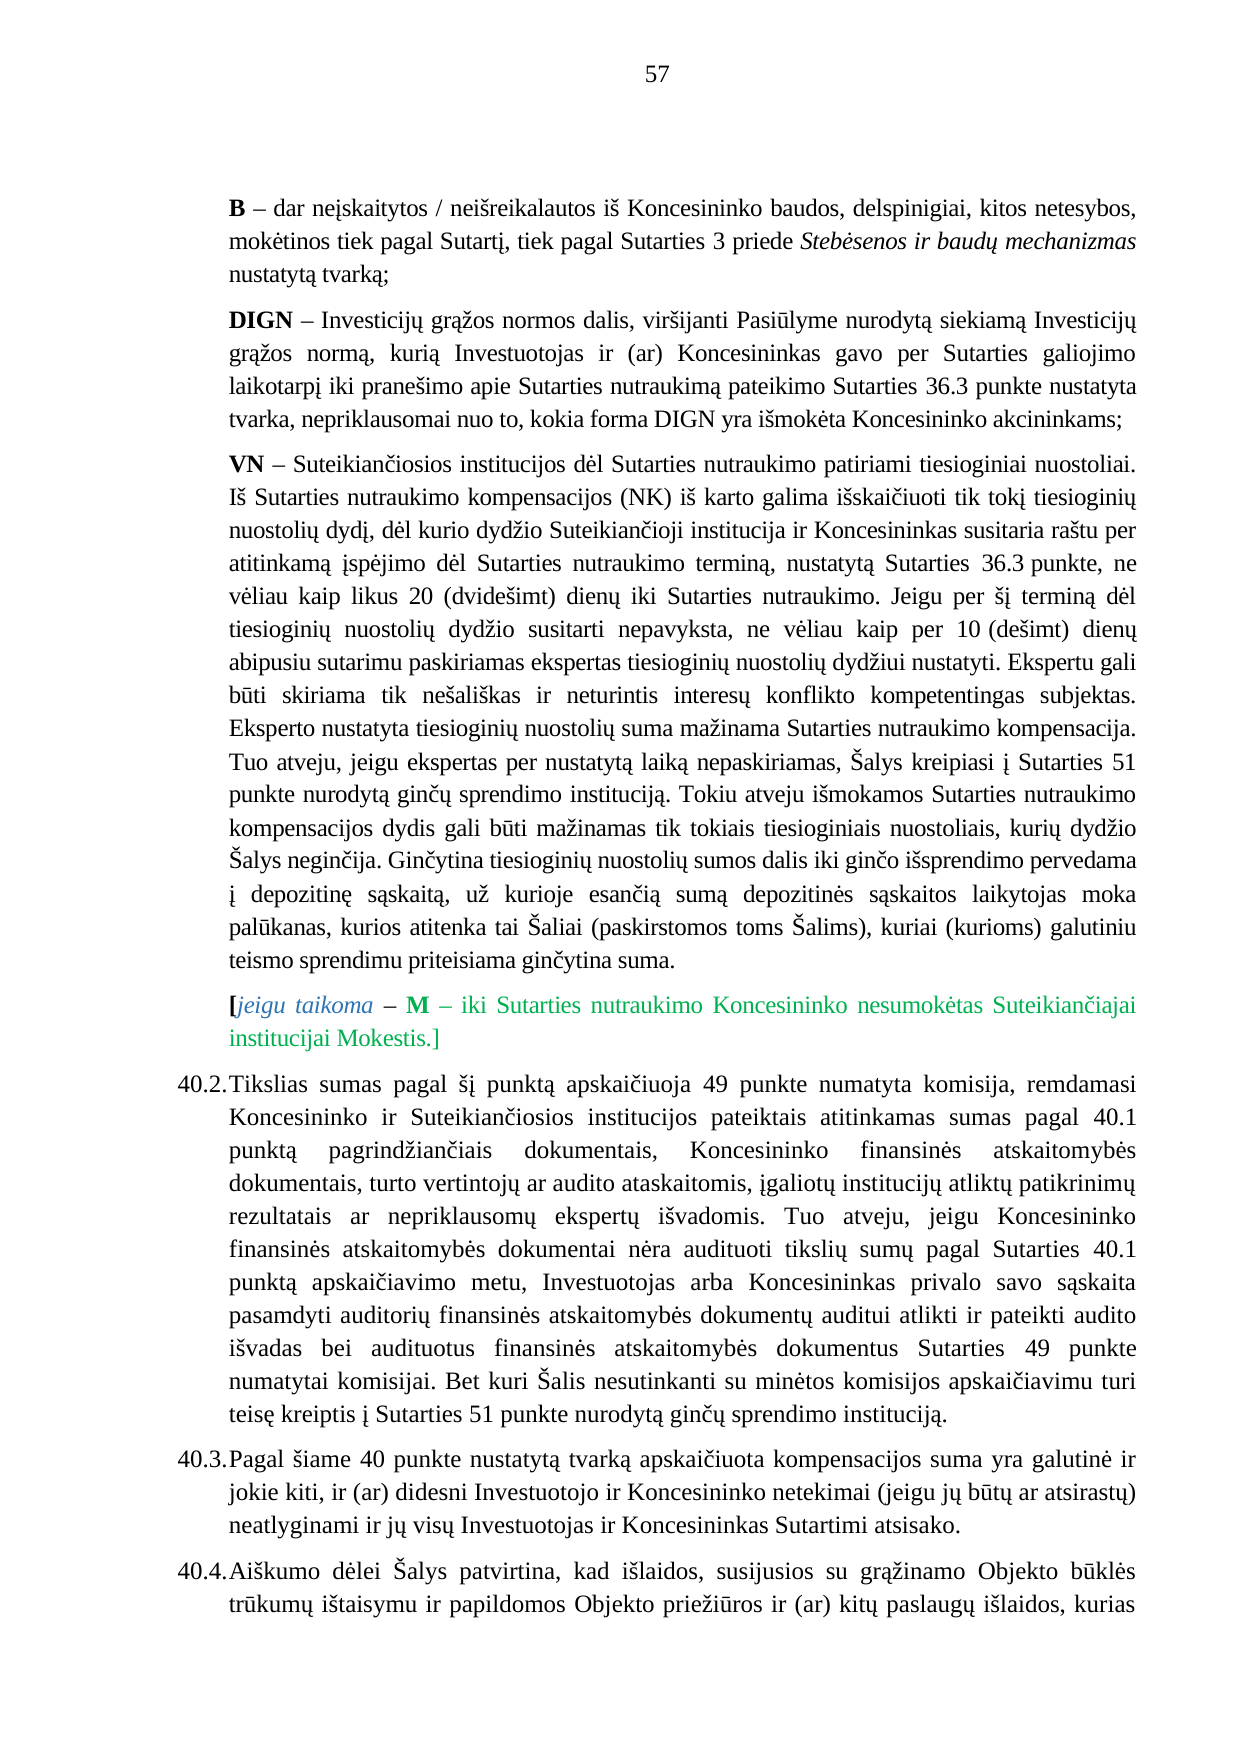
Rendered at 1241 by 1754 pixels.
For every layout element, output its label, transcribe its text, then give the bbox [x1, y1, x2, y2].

text Pagal šiame 40 punkte nustatytą tvarką apskaičiuota kompensacijos suma yra galutinė ir jokie kiti, ir (ar) didesni Investuotojo ir Koncesininko netekimai (jeigu jų būtų ar atsirastų) neatlyginami ir jų visų Investuotojas ir Koncesininkas Sutartimi atsisako. [177, 1444, 1137, 1539]
list [jeigu taikoma – M – iki Sutarties nutraukimo Koncesininko nesumokėtas Suteikiančiajai institucijai Mokestis.] [228, 990, 1137, 1052]
list B – dar neįskaitytos / neišreikalautos iš Koncesininko baudos, delspinigiai, kitos netesybos, mokėtinos tiek pagal Sutartį, tiek pagal Sutarties 3 priede Stebėsenos ir baudų mechanizmas nustatytą tvarką; [228, 193, 1137, 288]
list DIGN – Investicijų grąžos normos dalis, viršijanti Pasiūlyme nurodytą siekiamą Investicijų grąžos normą, kurią Investuotojas ir (ar) Koncesininkas gavo per Sutarties galiojimo laikotarpį iki pranešimo apie Sutarties nutraukimą pateikimo Sutarties 36.3 punkte nustatyta tvarka, nepriklausomai nuo to, kokia forma DIGN yra išmokėta Koncesininko akcininkams; [228, 305, 1137, 433]
text Tikslias sumas pagal šį punktą apskaičiuoja 49 punkte numatyta komisija, remdamasi Koncesininko ir Suteikiančiosios institucijos pateiktais atitinkamas sumas pagal 40.1 punktą pagrindžiančiais dokumentais, Koncesininko finansinės atskaitomybės dokumentais, turto vertintojų ar audito ataskaitomis, įgaliotų institucijų atliktų patikrinimų rezultatais ar nepriklausomų ekspertų išvadomis. Tuo atveju, jeigu Koncesininko finansinės atskaitomybės dokumentai nėra audituoti tikslių sumų pagal Sutarties 40.1 punktą apskaičiavimo metu, Investuotojas arba Koncesininkas privalo savo sąskaita pasamdyti auditorių finansinės atskaitomybės dokumentų auditui atlikti ir pateikti audito išvadas bei audituotus finansinės atskaitomybės dokumentus Sutarties 49 punkte numatytai komisijai. Bet kuri Šalis nesutinkanti su minėtos komisijos apskaičiavimu turi teisę kreiptis į Sutarties 51 punkte nurodytą ginčų sprendimo instituciją. [177, 1069, 1137, 1428]
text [177, 1556, 1137, 1618]
list VN – Suteikiančiosios institucijos dėl Sutarties nutraukimo patiriami tiesioginiai nuostoliai. Iš Sutarties nutraukimo kompensacijos (NK) iš karto galima išskaičiuoti tik tokį tiesioginių nuostolių dydį, dėl kurio dydžio Suteikiančioji institucija ir Koncesininkas susitaria raštu per atitinkamą įspėjimo dėl Sutarties nutraukimo terminą, nustatytą Sutarties 36.3 punkte, ne vėliau kaip likus 20 (dvidešimt) dienų iki Sutarties nutraukimo. Jeigu per šį terminą dėl tiesioginių nuostolių dydžio susitarti nepavyksta, ne vėliau kaip per 10 (dešimt) dienų abipusiu sutarimu paskiriamas ekspertas tiesioginių nuostolių dydžiui nustatyti. Ekspertu gali būti skiriama tik nešališkas ir neturintis interesų konflikto kompetentingas subjektas. Eksperto nustatyta tiesioginių nuostolių suma mažinama Sutarties nutraukimo kompensacija. Tuo atveju, jeigu ekspertas per nustatytą laiką nepaskiriamas, Šalys kreipiasi į Sutarties 51 punkte nurodytą ginčų sprendimo instituciją. Tokiu atveju išmokamos Sutarties nutraukimo kompensacijos dydis gali būti mažinamas tik tokiais tiesioginiais nuostoliais, kurių dydžio Šalys neginčija. Ginčytina tiesioginių nuostolių sumos dalis iki ginčo išsprendimo pervedama į depozitinę sąskaitą, už kurioje esančią sumą depozitinės sąskaitos laikytojas moka palūkanas, kurios atitenka tai Šaliai (paskirstomos toms Šalims), kuriai (kurioms) galutiniu teismo sprendimu priteisiama ginčytina suma. [228, 449, 1137, 973]
